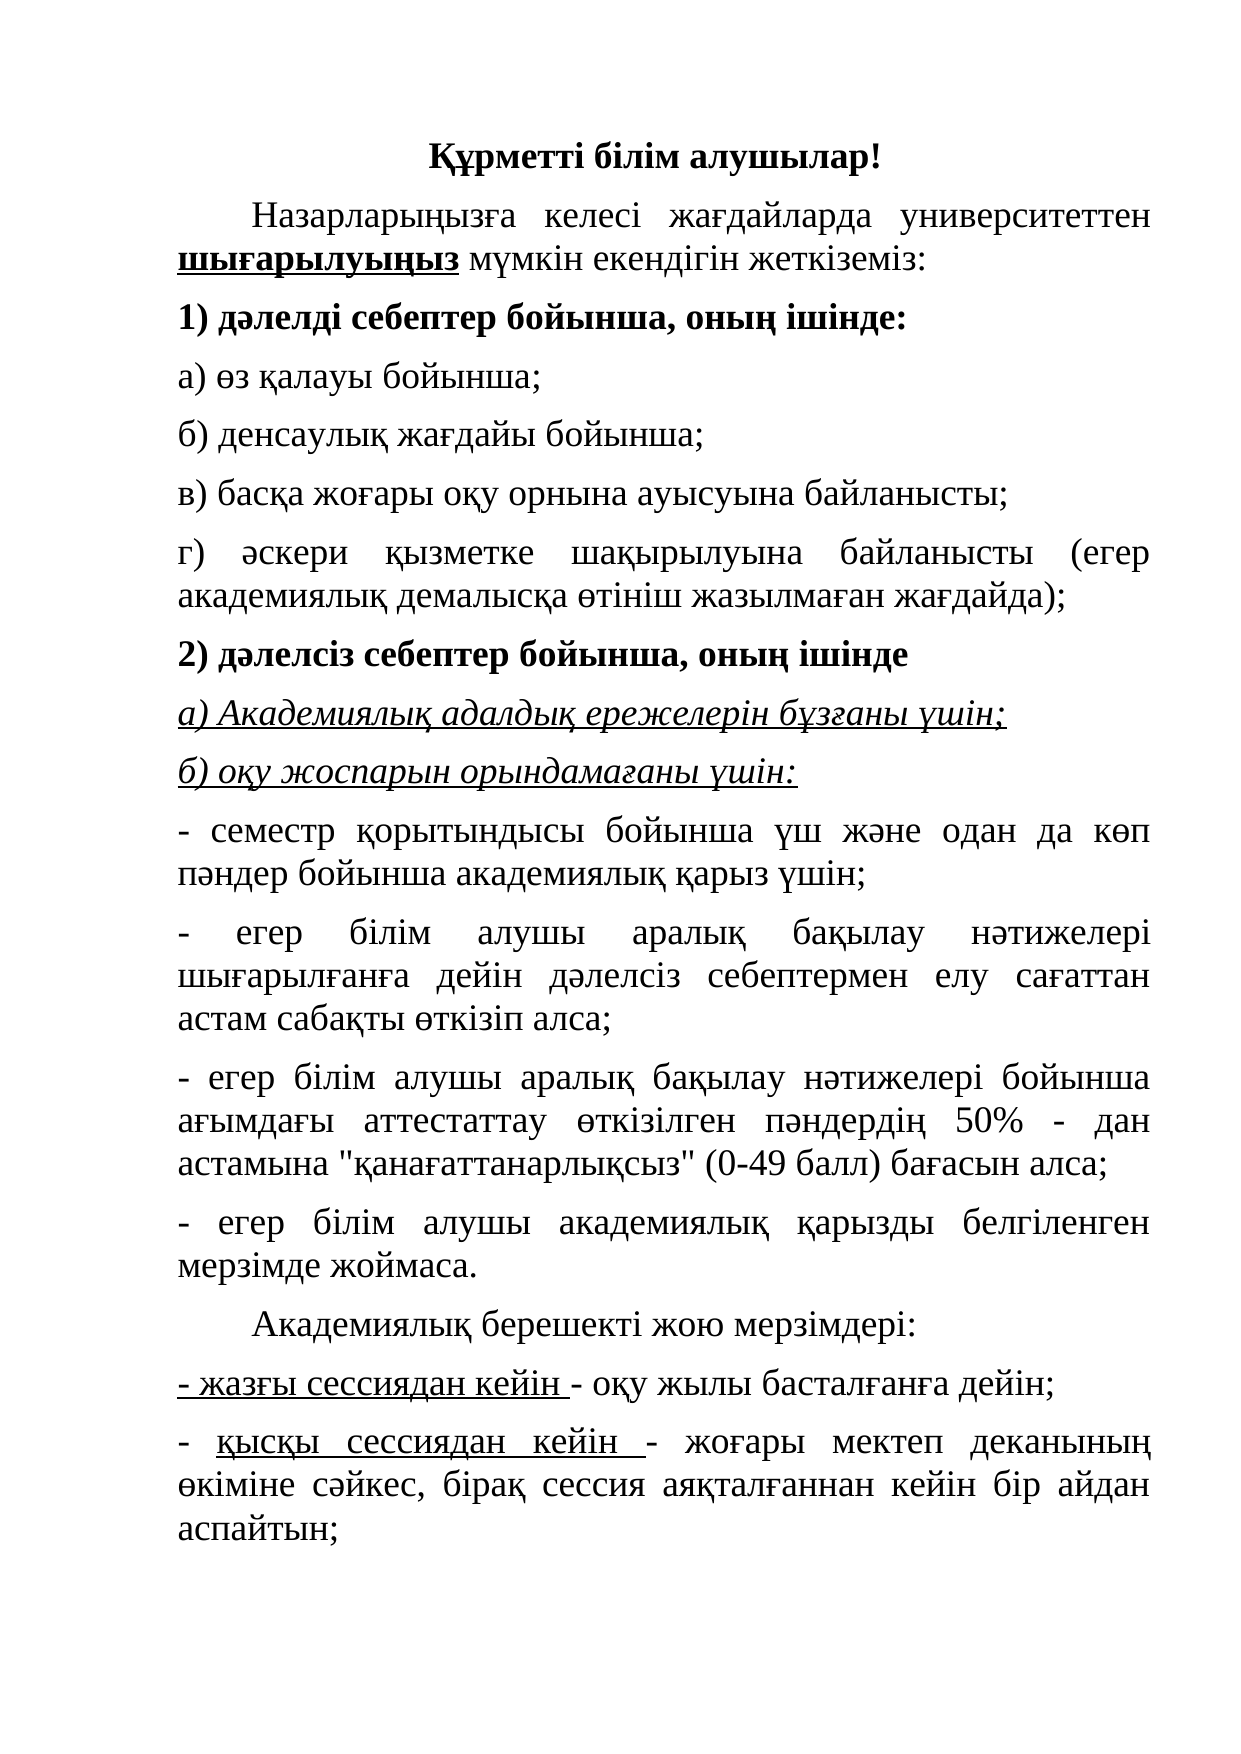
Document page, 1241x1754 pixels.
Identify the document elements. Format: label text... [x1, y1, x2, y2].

text - семестр қорытындысы бойынша үш және одан да көп пәндер бойынша академиялық қарыз үшін; [177, 807, 1152, 894]
text Құрметті білім алушылар! [177, 134, 1152, 177]
text г) әскери қызметке шақырылуына байланысты (егер академиялық демалысқа өтініш жазылмаған жағдайда); [177, 529, 1152, 616]
text - жазғы сессиядан кейін - оқу жылы басталғанға дейін; [177, 1360, 1152, 1403]
text а) Академиялық адалдық ережелерін бұзғаны үшін; [177, 690, 1152, 733]
text б) оқу жоспарын орындамағаны үшін: [177, 749, 1152, 792]
text - егер білім алушы аралық бақылау нәтижелері шығарылғанға дейін дәлелсіз себептермен елу сағаттан астам сабақты өткізіп алса; [177, 909, 1152, 1039]
text - егер білім алушы аралық бақылау нәтижелері бойынша ағымдағы аттестаттау өткізілген пәндердің 50% - дан астамына "қанағаттанарлықсыз" (0-49 балл) бағасын алса; [177, 1054, 1152, 1184]
text 1) дәлелді себептер бойынша, оның ішінде: [177, 294, 1152, 337]
text а) өз қалауы бойынша; [177, 353, 1152, 396]
text 2) дәлелсіз себептер бойынша, оның ішінде [177, 631, 1152, 674]
text Назарларыңызға келесі жағдайларда университеттен шығарылуыңыз мүмкін екендігін жеткіземіз: [177, 192, 1152, 279]
text б) денсаулық жағдайы бойынша; [177, 412, 1152, 455]
text Академиялық берешекті жою мерзімдері: [177, 1301, 1152, 1344]
text - егер білім алушы академиялық қарызды белгіленген мерзімде жоймаса. [177, 1199, 1152, 1286]
text - қысқы сессиядан кейін - жоғары мектеп деканының өкіміне сәйкес, бірақ сессия аяқталғаннан кейін бір айдан аспайтын; [177, 1419, 1152, 1548]
text в) басқа жоғары оқу орнына ауысуына байланысты; [177, 471, 1152, 514]
